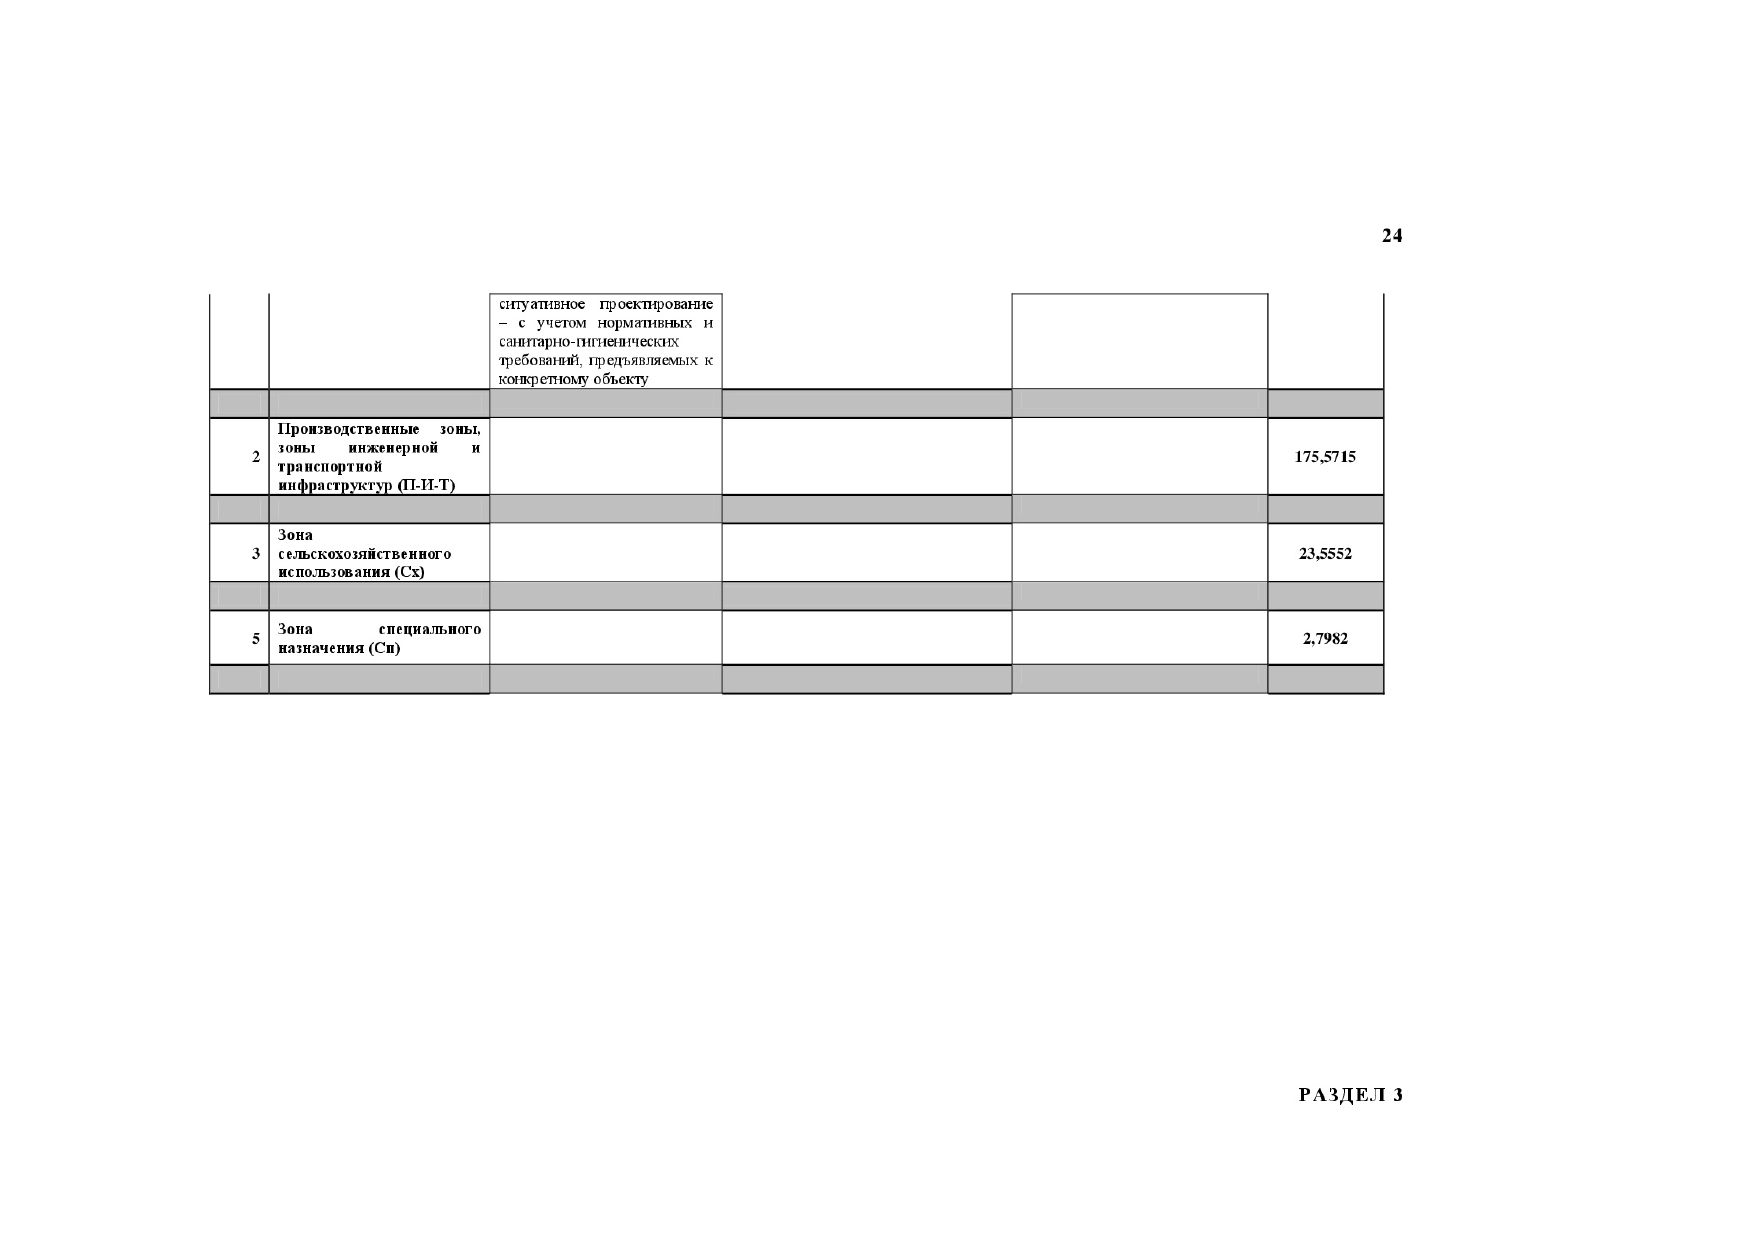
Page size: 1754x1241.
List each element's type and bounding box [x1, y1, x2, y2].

picture [118, 177, 1497, 1152]
